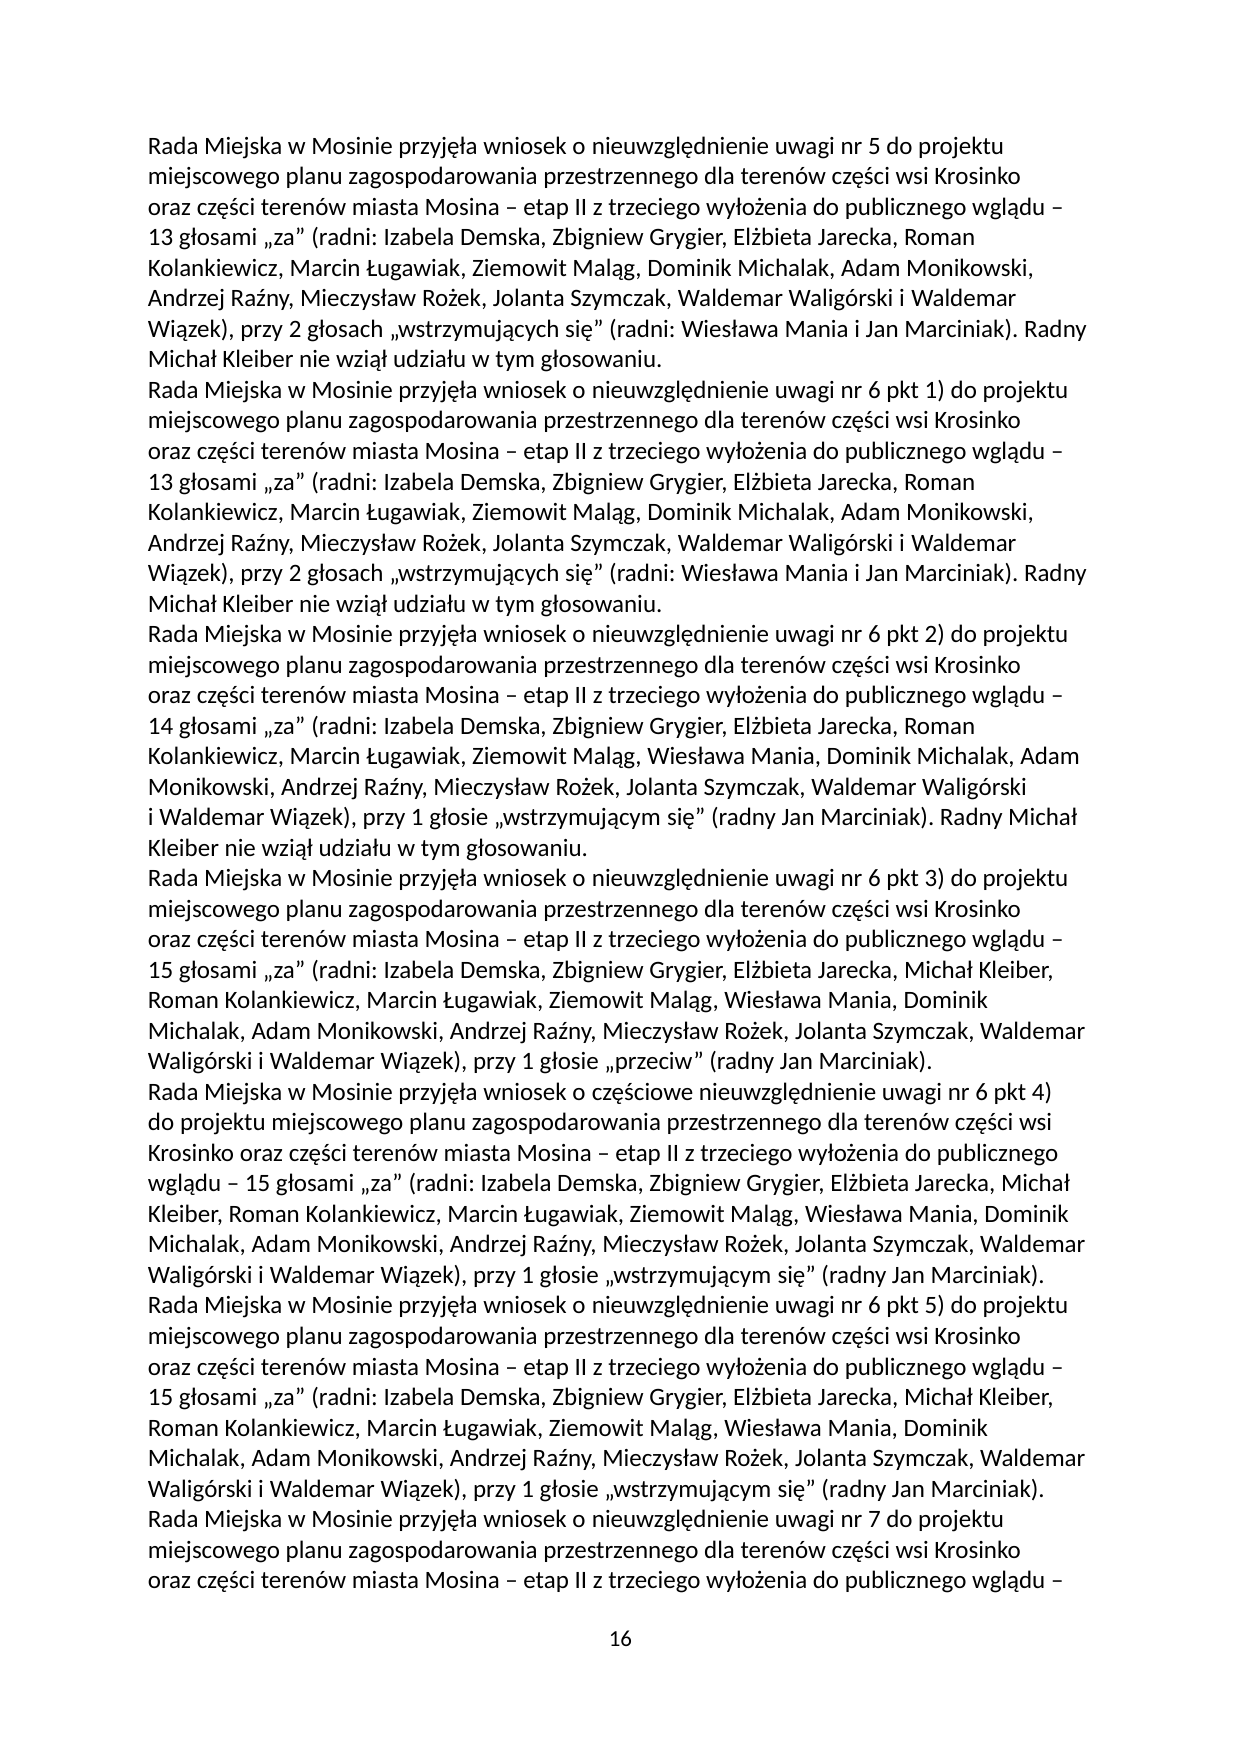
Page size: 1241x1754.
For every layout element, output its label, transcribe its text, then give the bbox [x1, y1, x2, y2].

subtitle Rada Miejska w Mosinie przyjęła wniosek o nieuwzględnienie uwagi nr 5 do projektu miejscowego planu zagospodarowania przestrzennego dla terenów części wsi Krosinko oraz części terenów miasta Mosina – etap II z trzeciego wyłożenia do publicznego wglądu – 13 głosami „za” (radni: Izabela Demska, Zbigniew Grygier, Elżbieta Jarecka, Roman Kolankiewicz, Marcin Ługawiak, Ziemowit Maląg, Dominik Michalak, Adam Monikowski, Andrzej Raźny, Mieczysław Rożek, Jolanta Szymczak, Waldemar Waligórski i Waldemar Wiązek), przy 2 głosach „wstrzymujących się” (radni: Wiesława Mania i Jan Marciniak). Radny Michał Kleiber nie wziął udziału w tym głosowaniu. [148, 130, 1092, 374]
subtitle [148, 1503, 1092, 1595]
subtitle Rada Miejska w Mosinie przyjęła wniosek o częściowe nieuwzględnienie uwagi nr 6 pkt 4) do projektu miejscowego planu zagospodarowania przestrzennego dla terenów części wsi Krosinko oraz części terenów miasta Mosina – etap II z trzeciego wyłożenia do publicznego wglądu – 15 głosami „za” (radni: Izabela Demska, Zbigniew Grygier, Elżbieta Jarecka, Michał Kleiber, Roman Kolankiewicz, Marcin Ługawiak, Ziemowit Maląg, Wiesława Mania, Dominik Michalak, Adam Monikowski, Andrzej Raźny, Mieczysław Rożek, Jolanta Szymczak, Waldemar Waligórski i Waldemar Wiązek), przy 1 głosie „wstrzymującym się” (radny Jan Marciniak). [148, 1076, 1092, 1290]
subtitle Rada Miejska w Mosinie przyjęła wniosek o nieuwzględnienie uwagi nr 6 pkt 3) do projektu miejscowego planu zagospodarowania przestrzennego dla terenów części wsi Krosinko oraz części terenów miasta Mosina – etap II z trzeciego wyłożenia do publicznego wglądu – 15 głosami „za” (radni: Izabela Demska, Zbigniew Grygier, Elżbieta Jarecka, Michał Kleiber, Roman Kolankiewicz, Marcin Ługawiak, Ziemowit Maląg, Wiesława Mania, Dominik Michalak, Adam Monikowski, Andrzej Raźny, Mieczysław Rożek, Jolanta Szymczak, Waldemar Waligórski i Waldemar Wiązek), przy 1 głosie „przeciw” (radny Jan Marciniak). [148, 862, 1092, 1076]
subtitle Rada Miejska w Mosinie przyjęła wniosek o nieuwzględnienie uwagi nr 6 pkt 5) do projektu miejscowego planu zagospodarowania przestrzennego dla terenów części wsi Krosinko oraz części terenów miasta Mosina – etap II z trzeciego wyłożenia do publicznego wglądu – 15 głosami „za” (radni: Izabela Demska, Zbigniew Grygier, Elżbieta Jarecka, Michał Kleiber, Roman Kolankiewicz, Marcin Ługawiak, Ziemowit Maląg, Wiesława Mania, Dominik Michalak, Adam Monikowski, Andrzej Raźny, Mieczysław Rożek, Jolanta Szymczak, Waldemar Waligórski i Waldemar Wiązek), przy 1 głosie „wstrzymującym się” (radny Jan Marciniak). [148, 1290, 1092, 1503]
subtitle Rada Miejska w Mosinie przyjęła wniosek o nieuwzględnienie uwagi nr 6 pkt 1) do projektu miejscowego planu zagospodarowania przestrzennego dla terenów części wsi Krosinko oraz części terenów miasta Mosina – etap II z trzeciego wyłożenia do publicznego wglądu – 13 głosami „za” (radni: Izabela Demska, Zbigniew Grygier, Elżbieta Jarecka, Roman Kolankiewicz, Marcin Ługawiak, Ziemowit Maląg, Dominik Michalak, Adam Monikowski, Andrzej Raźny, Mieczysław Rożek, Jolanta Szymczak, Waldemar Waligórski i Waldemar Wiązek), przy 2 głosach „wstrzymujących się” (radni: Wiesława Mania i Jan Marciniak). Radny Michał Kleiber nie wziął udziału w tym głosowaniu. [148, 374, 1092, 618]
subtitle Rada Miejska w Mosinie przyjęła wniosek o nieuwzględnienie uwagi nr 6 pkt 2) do projektu miejscowego planu zagospodarowania przestrzennego dla terenów części wsi Krosinko oraz części terenów miasta Mosina – etap II z trzeciego wyłożenia do publicznego wglądu – 14 głosami „za” (radni: Izabela Demska, Zbigniew Grygier, Elżbieta Jarecka, Roman Kolankiewicz, Marcin Ługawiak, Ziemowit Maląg, Wiesława Mania, Dominik Michalak, Adam Monikowski, Andrzej Raźny, Mieczysław Rożek, Jolanta Szymczak, Waldemar Waligórski i Waldemar Wiązek), przy 1 głosie „wstrzymującym się” (radny Jan Marciniak). Radny Michał Kleiber nie wziął udziału w tym głosowaniu. [148, 618, 1092, 862]
